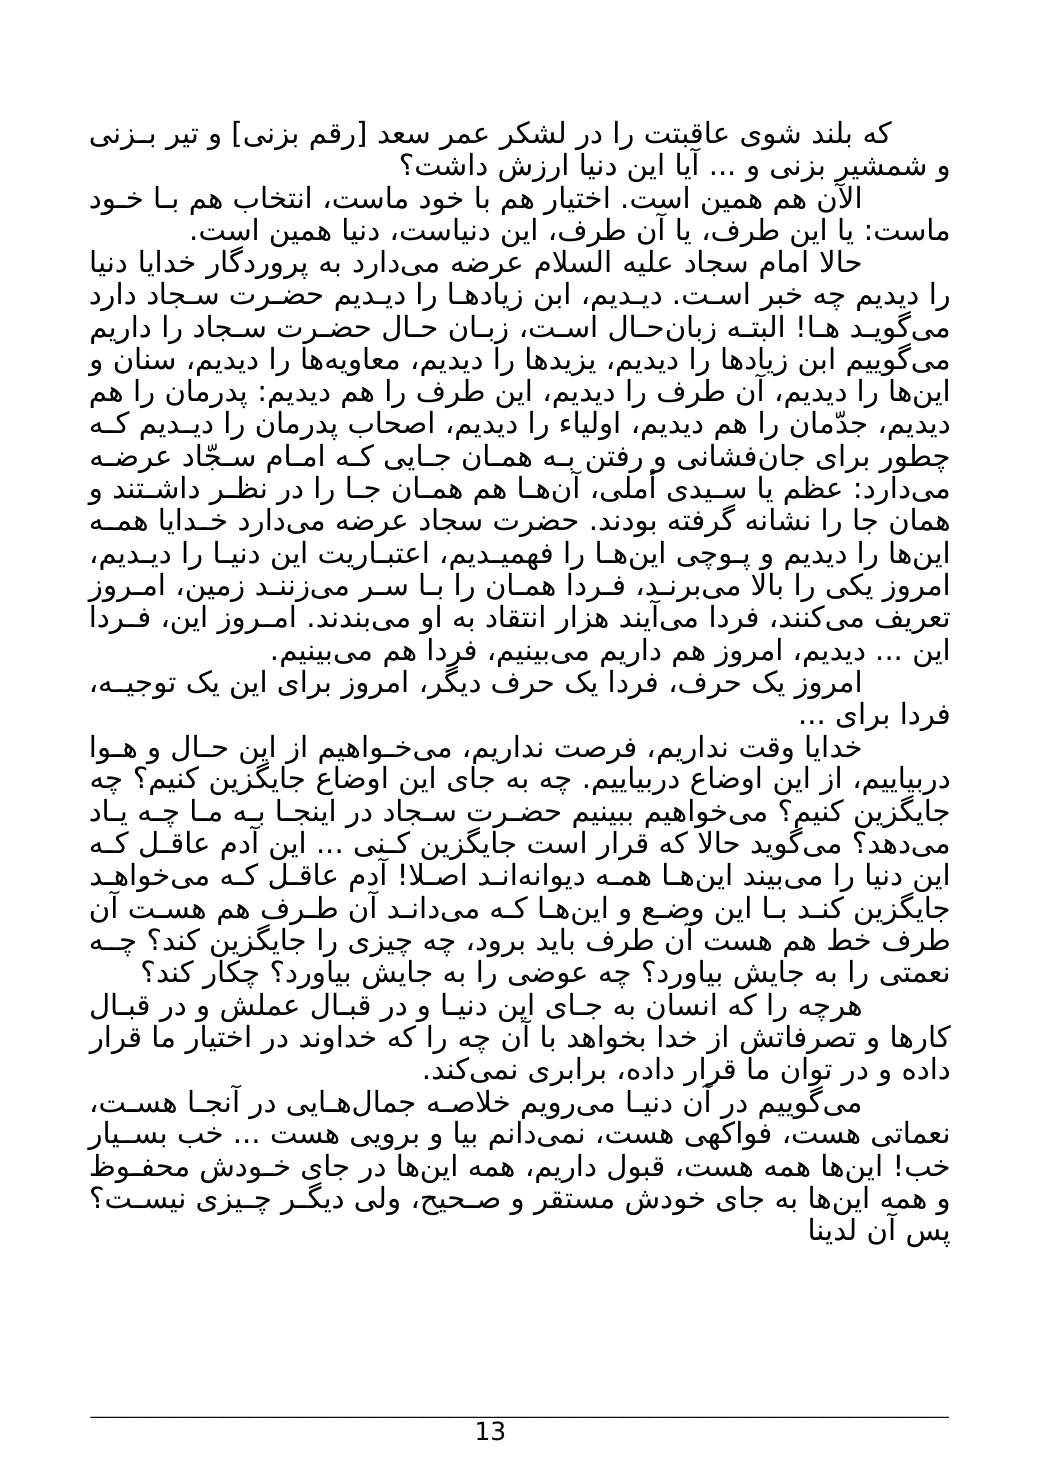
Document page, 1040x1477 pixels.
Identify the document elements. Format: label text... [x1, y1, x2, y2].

text می‌گوییم در آن دنیا می‌رویم خلاصه جمال‌هایی در آنجا هست، نعماتی هست، فواکهی هست، نمی‌دانم بیا و برویی هست ... خب بسیار خب! این‌ها همه هست، قبول داریم، همه این‌ها در جای خودش محفوظ و همه این‌ها به جای خودش مستقر و صحیح، ولی دیگر چیزی نیست؟ پس آن لدینا [89, 1086, 951, 1248]
text که بلند شوی عاقبتت را در لشکر عمر سعد [رقم بزنی‌] و تیر بزنی و شمشیر بزنی و ... آیا این دنیا ارزش داشت؟ [89, 118, 951, 183]
text امروز یک حرف، فردا یک حرف دیگر، امروز برای این یک توجیه، فردا برای ... [89, 667, 951, 731]
text الآن هم همین است. اختیار هم با خود ماست، انتخاب هم با خود ماست: یا این طرف، یا آن طرف، این دنیاست، دنیا همین است. [89, 183, 951, 247]
text هرچه را که انسان به جای این دنیا و در قبال عملش و در قبال کارها و تصرفاتش از خدا بخواهد با آن چه را که خداوند در اختیار ما قرار داده و در توان ما قرار داده، برابری نمی‌کند. [89, 989, 951, 1086]
text خدایا وقت نداریم، فرصت نداریم، می‌خواهیم از این حال و هوا دربیاییم، از این اوضاع دربیاییم. چه به جای این اوضاع جایگزین کنیم؟ چه جایگزین کنیم؟ می‌خواهیم ببینیم حضرت سجاد در اینجا به ما چه یاد می‌دهد؟ می‌گوید حالا که قرار است جایگزین کنی ... این آدم عاقل که این دنیا را می‌بیند این‌ها همه دیوانه‌اند اصلا! آدم عاقل که می‌خواهد جایگزین کند با این وضع و این‌ها که می‌داند آن طرف هم هست آن طرف خط هم هست آن طرف باید برود، چه چیزی را جایگزین کند؟ چه نعمتی را به جایش بیاورد؟ چه عوضی را به جایش بیاورد؟ چکار کند؟ [89, 731, 951, 989]
text حالا امام سجاد علیه السلام عرضه می‌دارد به پروردگار خدایا دنیا را دیدیم چه خبر است. دیدیم، ابن زیادها را دیدیم حضرت سجاد دارد می‌گوید ها! البته زبان‌حال است، زبان حال حضرت سجاد را داریم می‌گوییم ابن زیادها را دیدیم، یزیدها را دیدیم، معاویه‌ها را دیدیم، سنان و این‌ها را دیدیم، آن طرف را دیدیم، این طرف را هم دیدیم: پدرمان را هم دیدیم، جدّمان را هم دیدیم، اولیاء را دیدیم، اصحاب پدرمان را دیدیم که چطور برای جان‌فشانی و رفتن به همان جایی که امام سجّاد عرضه می‌دارد: عظم یا سیدی أملی، آن‌ها هم همان جا را در نظر داشتند و همان جا را نشانه گرفته بودند. حضرت سجاد عرضه می‌دارد خدایا همه این‌ها را دیدیم و پوچی این‌ها را فهمیدیم، اعتباریت این دنیا را دیدیم، امروز یکی را بالا می‌برند، فردا همان را با سر می‌زنند زمین، امروز تعریف می‌کنند، فردا می‌آیند هزار انتقاد به او می‌بندند. امروز این، فردا این ... دیدیم، امروز هم داریم می‌بینیم، فردا هم می‌بینیم. [89, 247, 951, 667]
